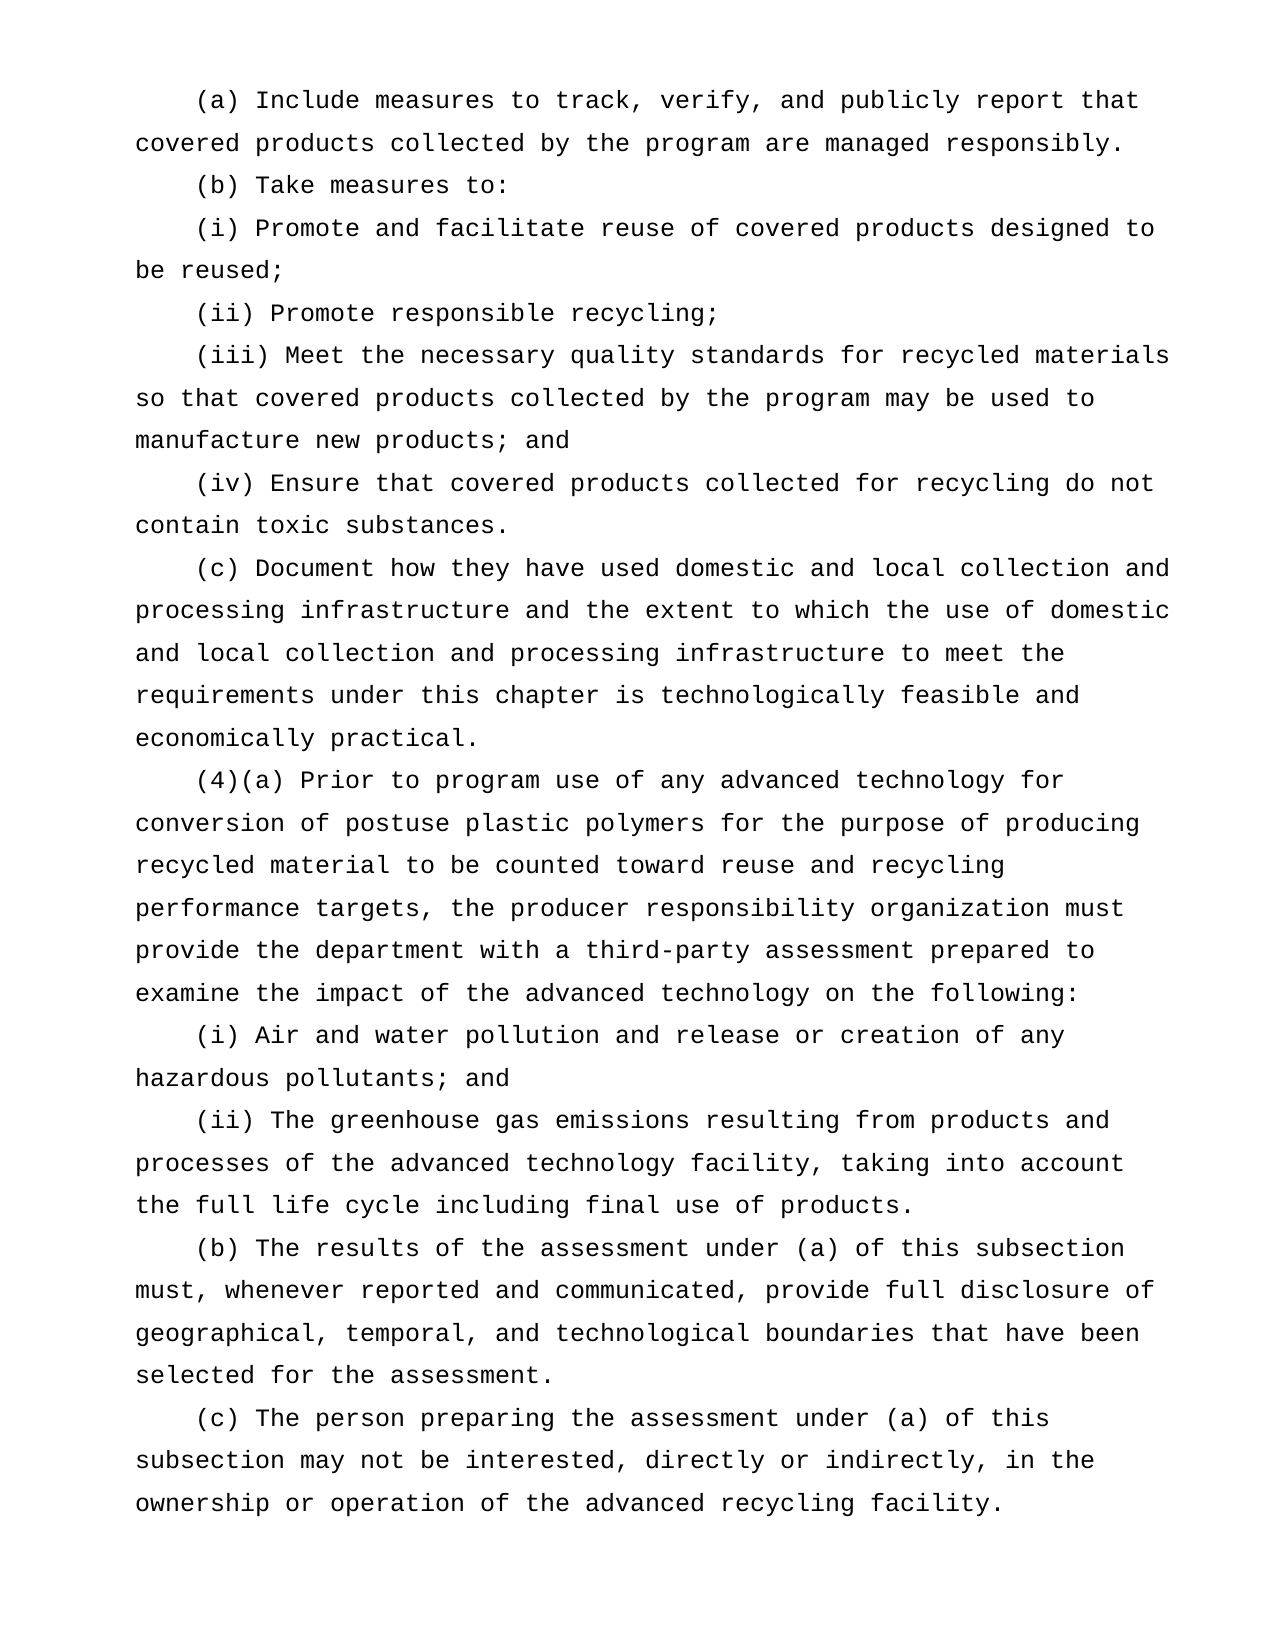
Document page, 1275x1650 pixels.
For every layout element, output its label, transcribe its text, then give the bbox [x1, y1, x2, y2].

text (ii) The greenhouse gas emissions resulting from products and processes of the advanced technology facility, taking into account the full life cycle including final use of products. [135, 1095, 1170, 1222]
text (c) The person preparing the assessment under (a) of this subsection may not be interested, directly or indirectly, in the ownership or operation of the advanced recycling facility. [135, 1392, 1170, 1520]
text (ii) Promote responsible recycling; [135, 287, 1170, 330]
text (4)(a) Prior to program use of any advanced technology for conversion of postuse plastic polymers for the purpose of producing recycled material to be counted toward reuse and recycling performance targets, the producer responsibility organization must provide the department with a third-party assessment prepared to examine the impact of the advanced technology on the following: [135, 755, 1170, 1010]
text (a) Include measures to track, verify, and publicly report that covered products collected by the program are managed responsibly. [135, 75, 1170, 160]
text (c) Document how they have used domestic and local collection and processing infrastructure and the extent to which the use of domestic and local collection and processing infrastructure to meet the requirements under this chapter is technologically feasible and economically practical. [135, 542, 1170, 755]
text (i) Air and water pollution and release or creation of any hazardous pollutants; and [135, 1010, 1170, 1095]
text (b) Take measures to: [135, 160, 1170, 202]
text (i) Promote and facilitate reuse of covered products designed to be reused; [135, 202, 1170, 287]
text (iv) Ensure that covered products collected for recycling do not contain toxic substances. [135, 457, 1170, 542]
text (iii) Meet the necessary quality standards for recycled materials so that covered products collected by the program may be used to manufacture new products; and [135, 330, 1170, 457]
text (b) The results of the assessment under (a) of this subsection must, whenever reported and communicated, provide full disclosure of geographical, temporal, and technological boundaries that have been selected for the assessment. [135, 1222, 1170, 1392]
